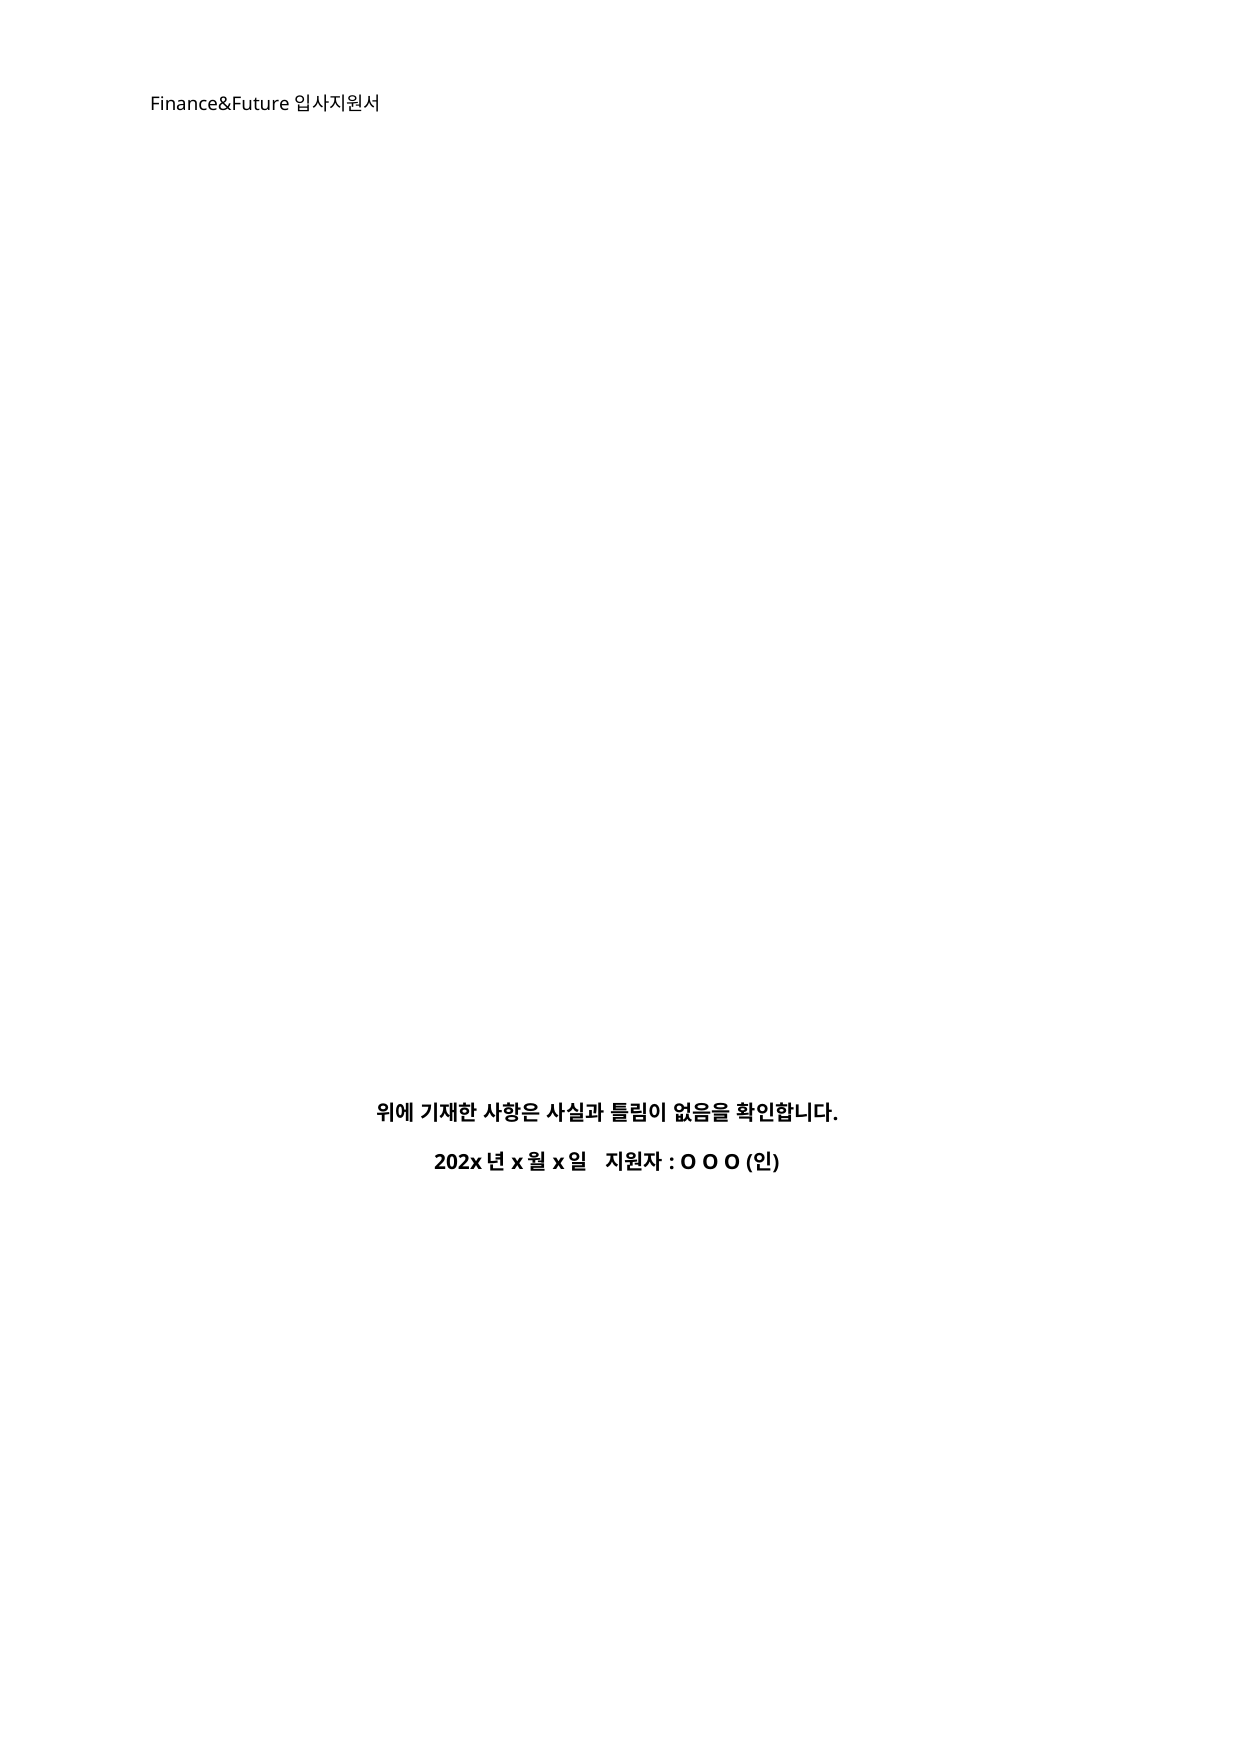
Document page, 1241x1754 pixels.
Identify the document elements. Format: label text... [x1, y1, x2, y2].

text 202x년 x월 x일 지원자 : O O O (인) [150, 1145, 1063, 1176]
text 위에 기재한 사항은 사실과 틀림이 없음을 확인합니다. [150, 1096, 1063, 1126]
